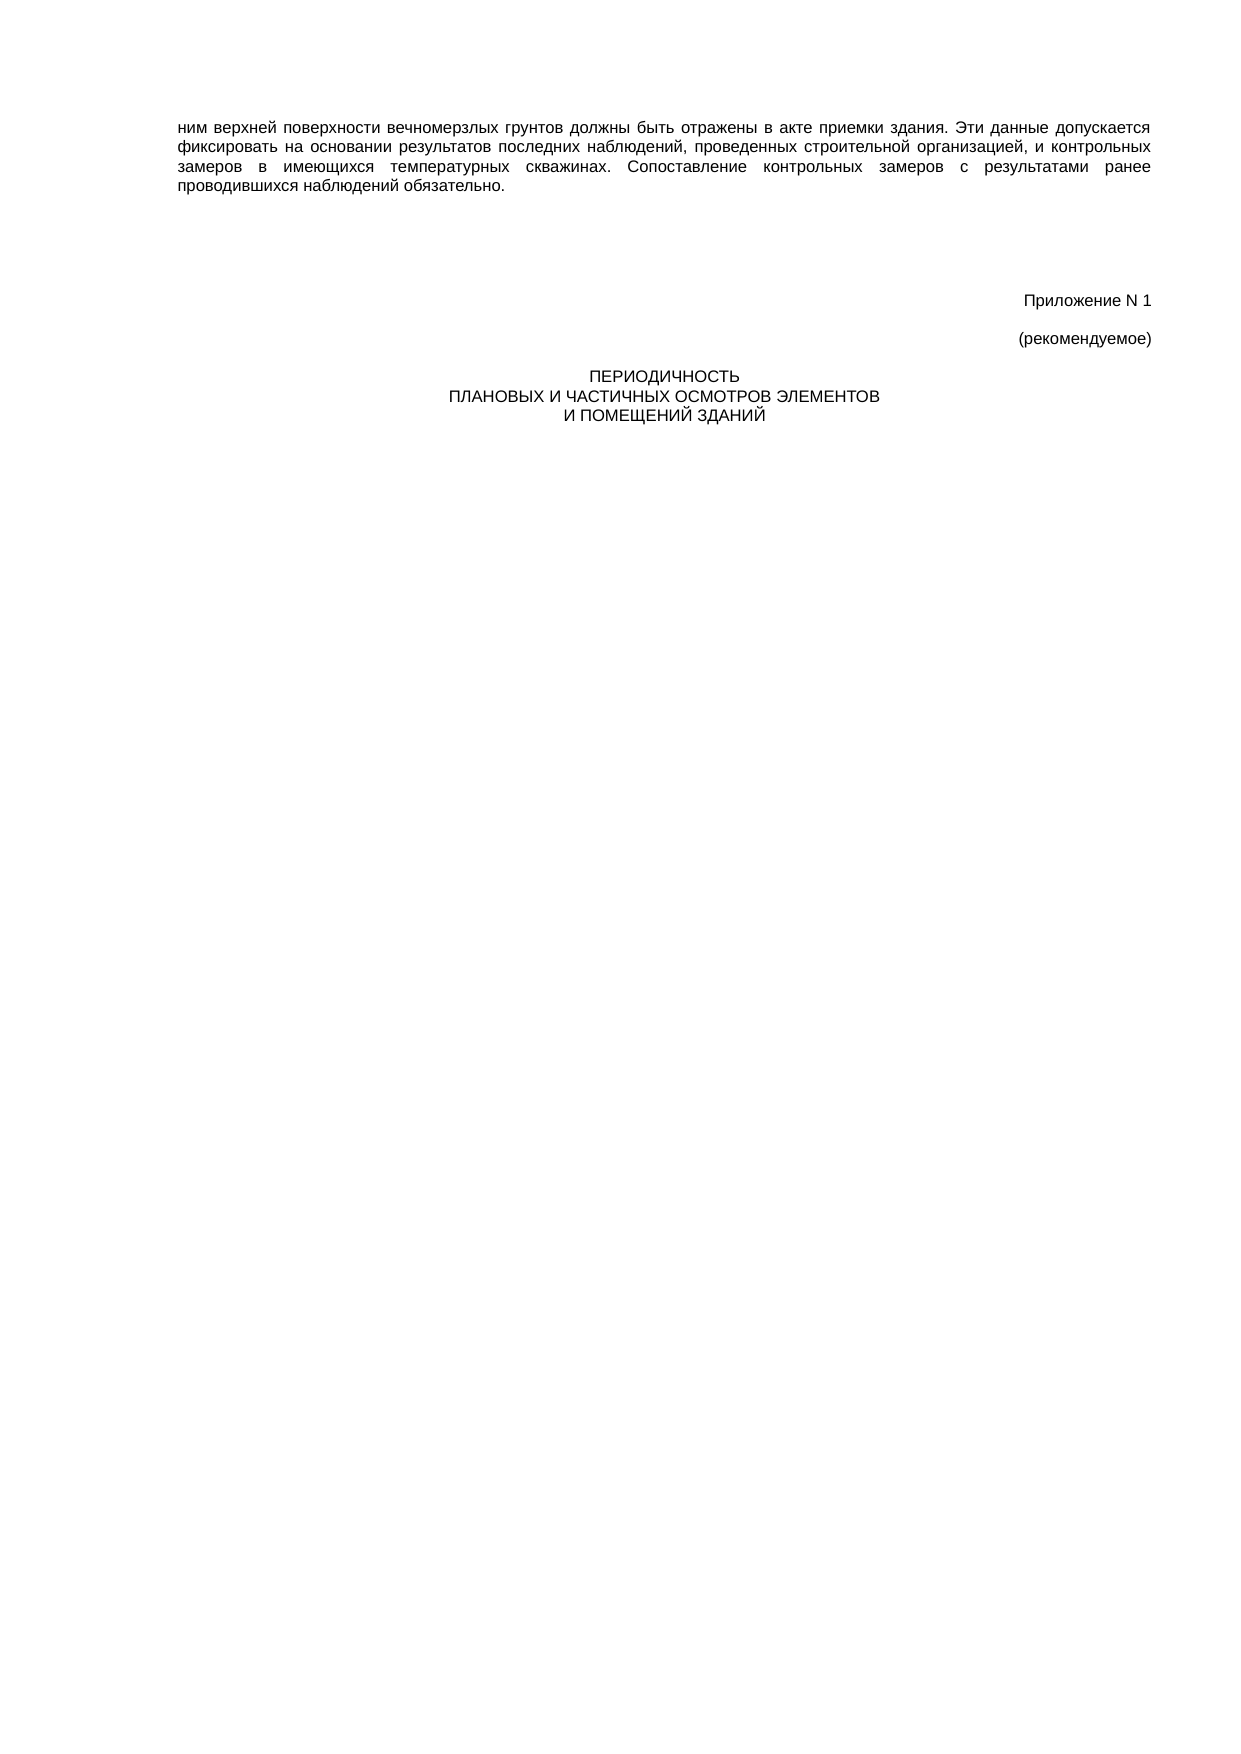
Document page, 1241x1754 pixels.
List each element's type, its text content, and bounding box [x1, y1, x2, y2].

text Приложение N 1 [177, 291, 1152, 310]
text (рекомендуемое) [177, 329, 1152, 348]
text ПЛАНОВЫХ И ЧАСТИЧНЫХ ОСМОТРОВ ЭЛЕМЕНТОВ [177, 386, 1152, 406]
text И ПОМЕЩЕНИЙ ЗДАНИЙ [177, 406, 1152, 425]
text ПЕРИОДИЧНОСТЬ [177, 367, 1152, 386]
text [177, 118, 1152, 195]
